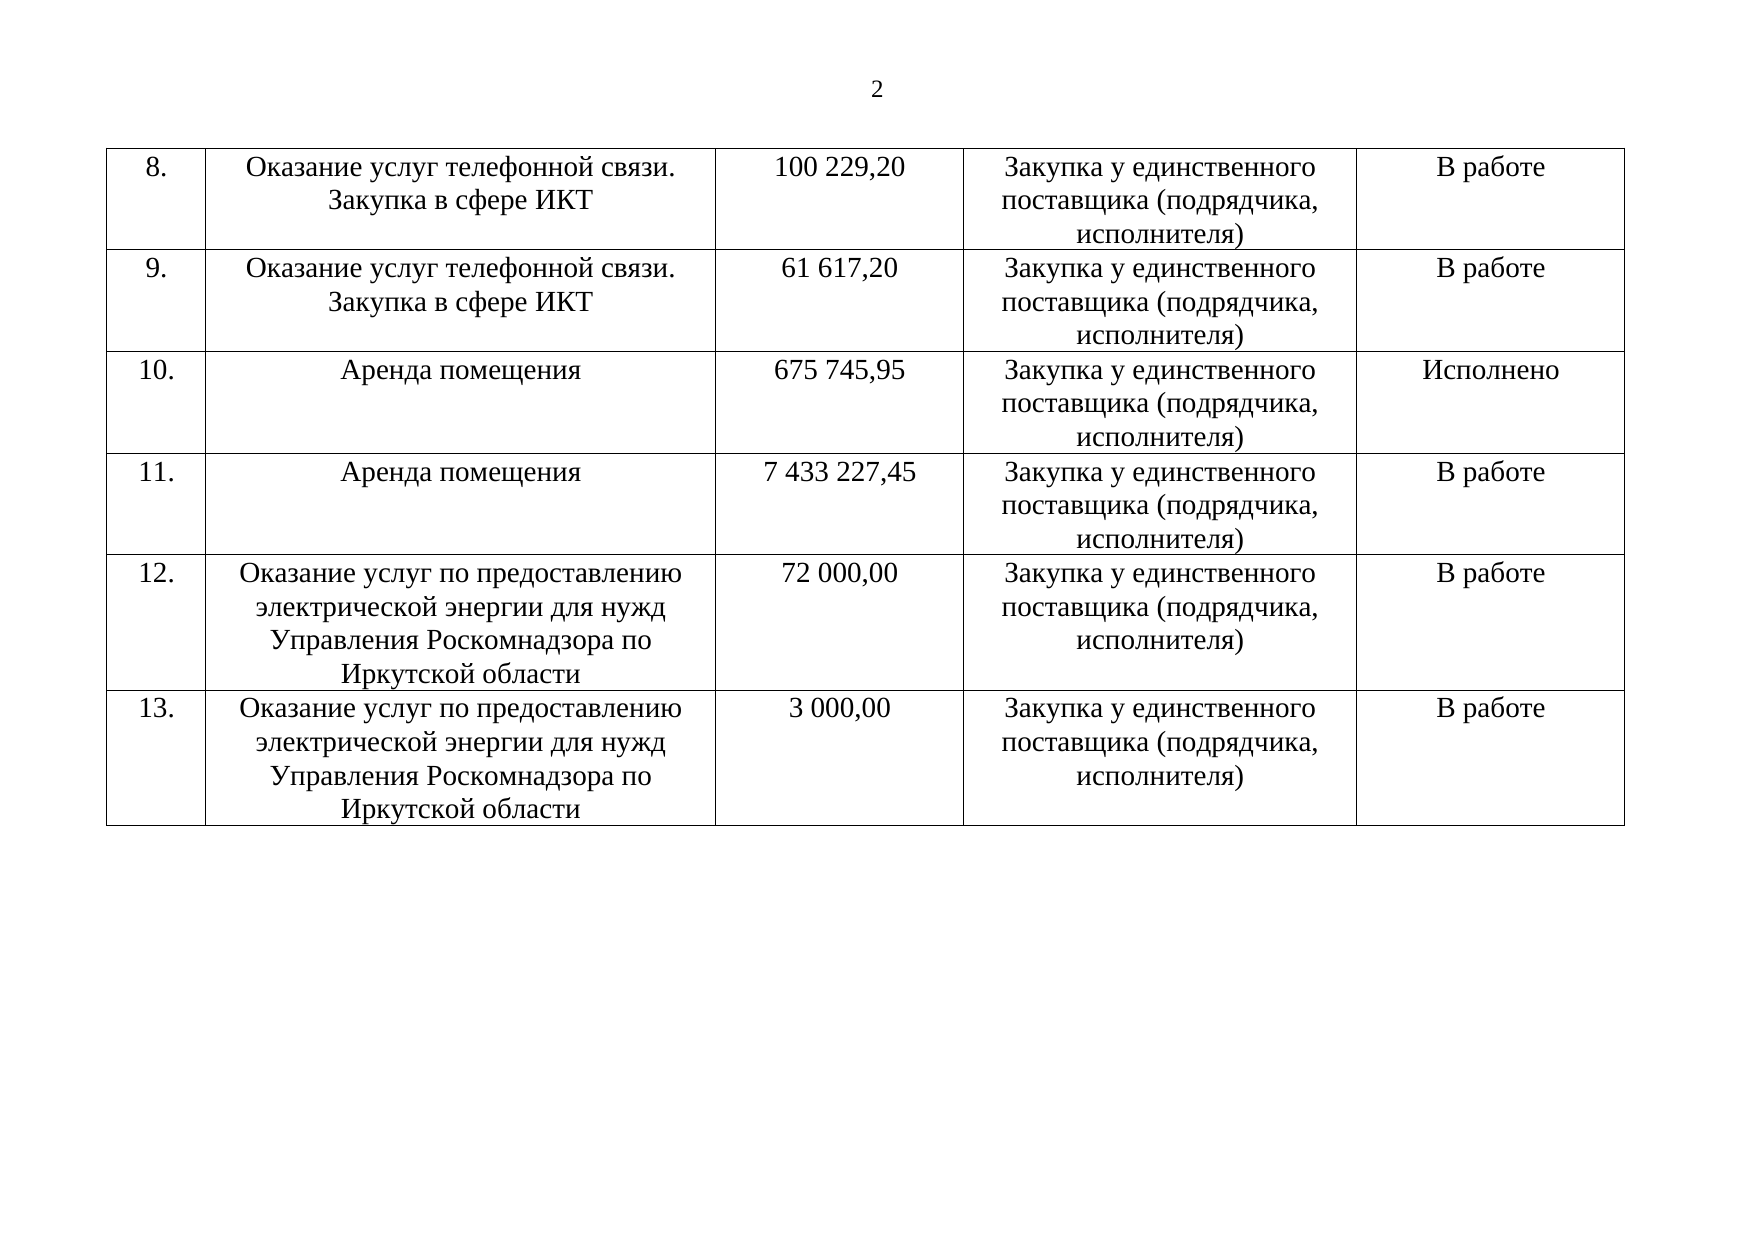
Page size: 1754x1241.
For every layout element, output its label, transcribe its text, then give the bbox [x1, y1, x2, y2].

table_cell В работе [1357, 250, 1624, 351]
table_cell Оказание услуг телефонной связи. Закупка в сфере ИКТ [206, 149, 715, 249]
table_cell В работе [1357, 555, 1624, 689]
table_cell 3 000,00 [716, 691, 963, 825]
table_cell В работе [1357, 149, 1624, 249]
table_cell Закупка у единственного поставщика (подрядчика, исполнителя) [964, 454, 1356, 554]
table_cell 61 617,20 [716, 250, 963, 351]
table_cell Аренда помещения [206, 454, 715, 554]
table_cell Аренда помещения [206, 352, 715, 453]
table_cell Закупка у единственного поставщика (подрядчика, исполнителя) [964, 555, 1356, 689]
table_cell В работе [1357, 454, 1624, 554]
table_cell 11. [107, 454, 205, 554]
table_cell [964, 250, 1356, 351]
table_cell 7 433 227,45 [716, 454, 963, 554]
table_cell 10. [107, 352, 205, 453]
table_cell Оказание услуг по предоставлению электрической энергии для нужд Управления Роскомнадзора по Иркутской области [206, 555, 715, 689]
table_cell 12. [107, 555, 205, 689]
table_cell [964, 149, 1356, 249]
table_cell Исполнено [1357, 352, 1624, 453]
table_cell 13. [107, 691, 205, 825]
table_cell 8. [107, 149, 205, 249]
table_cell В работе [1357, 691, 1624, 825]
table_cell Закупка у единственного поставщика (подрядчика, исполнителя) [964, 352, 1356, 453]
table_cell 9. [107, 250, 205, 351]
table_cell 675 745,95 [716, 352, 963, 453]
table_cell Закупка у единственного поставщика (подрядчика, исполнителя) [964, 691, 1356, 825]
table_cell 100 229,20 [716, 149, 963, 249]
table_cell 72 000,00 [716, 555, 963, 689]
table_cell Оказание услуг телефонной связи. Закупка в сфере ИКТ [206, 250, 715, 351]
table_cell Оказание услуг по предоставлению электрической энергии для нужд Управления Роскомнадзора по Иркутской области [206, 691, 715, 825]
